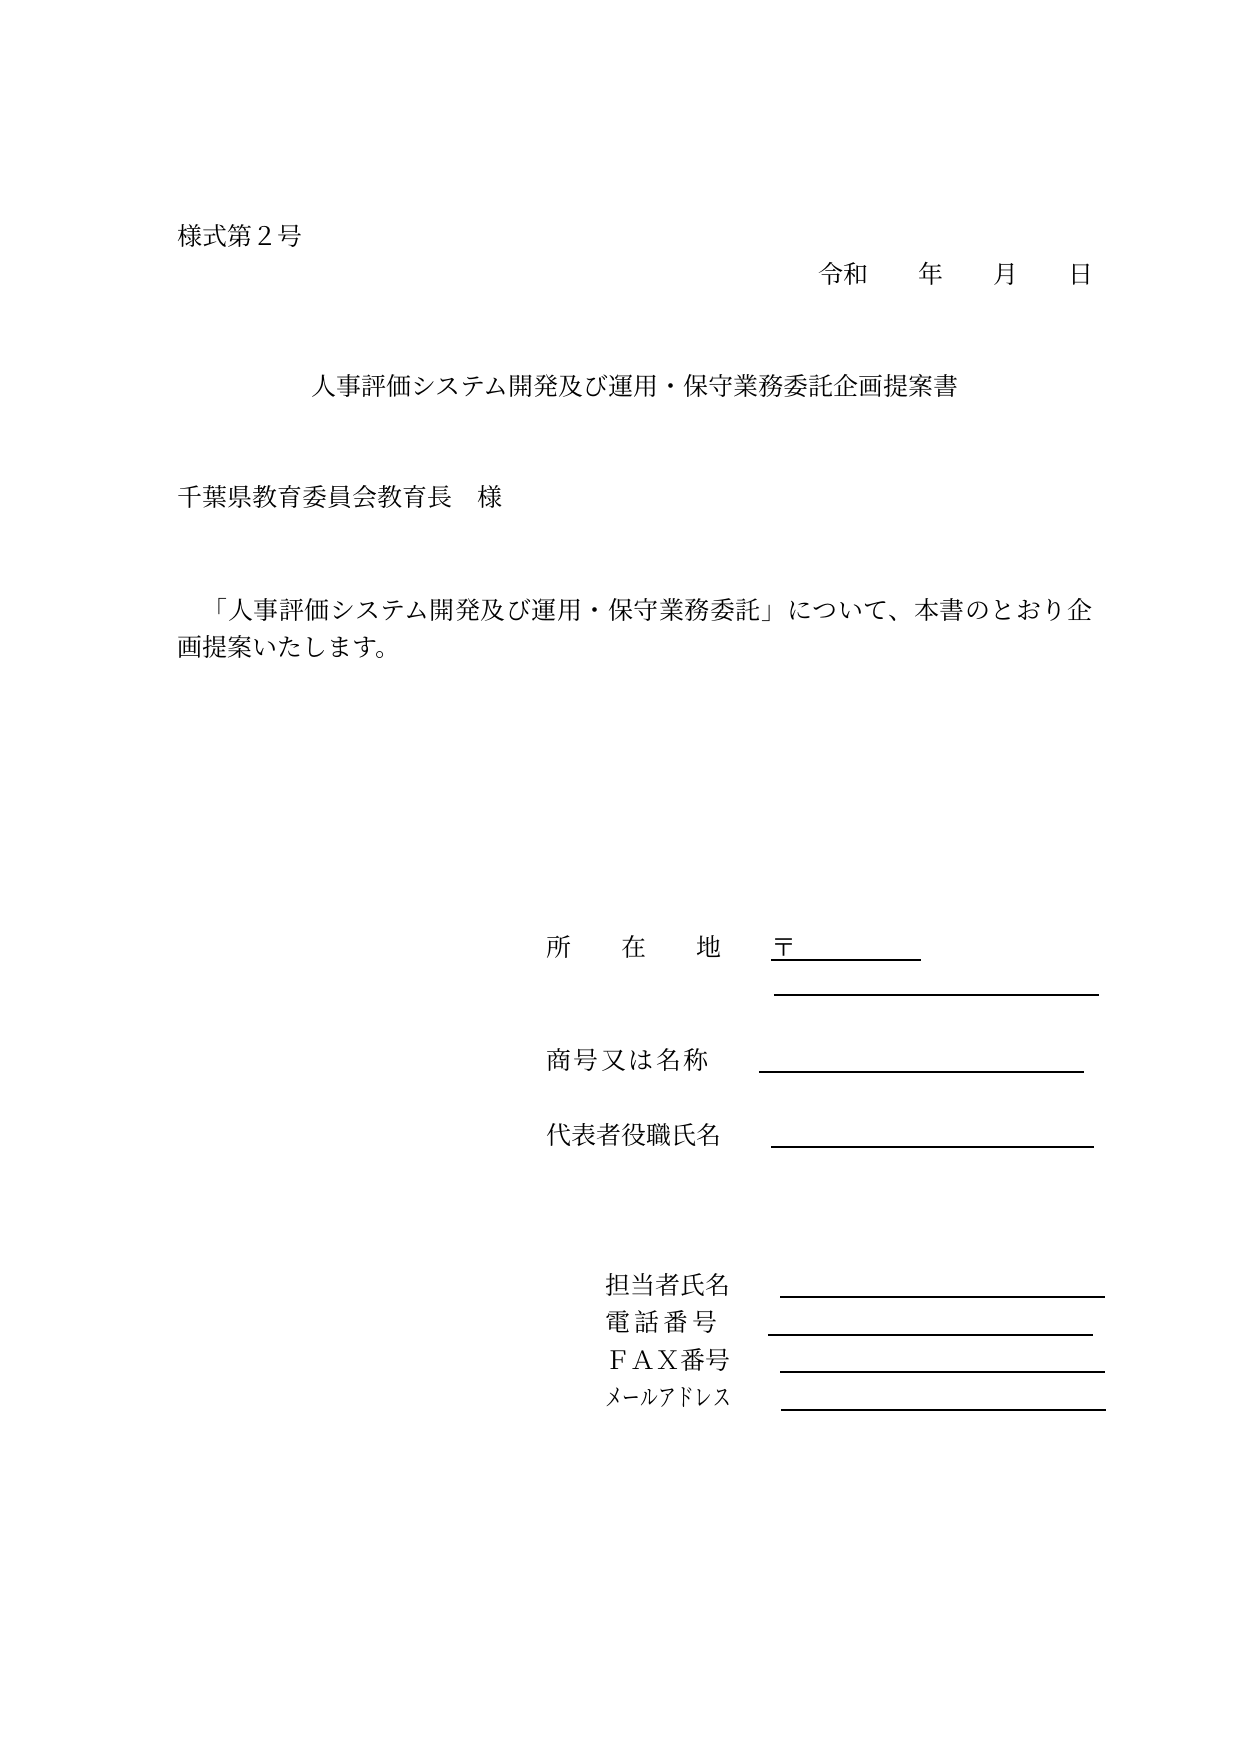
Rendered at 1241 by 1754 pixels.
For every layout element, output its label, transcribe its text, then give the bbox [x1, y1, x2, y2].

text 電話番号 [177, 1302, 1122, 1339]
text 令和 年 月 日 [177, 254, 1093, 291]
text 「人事評価システム開発及び運用・保守業務委託」について、本書のとおり企画提案いたします。 [177, 589, 1093, 664]
text 代表者役職氏名 [177, 1114, 1152, 1152]
text 様式第２号 [177, 216, 1093, 254]
text 所 在 地 〒 [177, 927, 1093, 964]
text ＦＡＸ番号 [177, 1339, 1122, 1377]
text 担当者氏名 [177, 1264, 1122, 1302]
text 人事評価システム開発及び運用・保守業務委託企画提案書 [177, 366, 1093, 402]
text 千葉県教育委員会教育長 様 [177, 477, 1093, 514]
text 商号又は名称 [177, 1039, 1219, 1077]
text メールアドレス [177, 1377, 1122, 1414]
